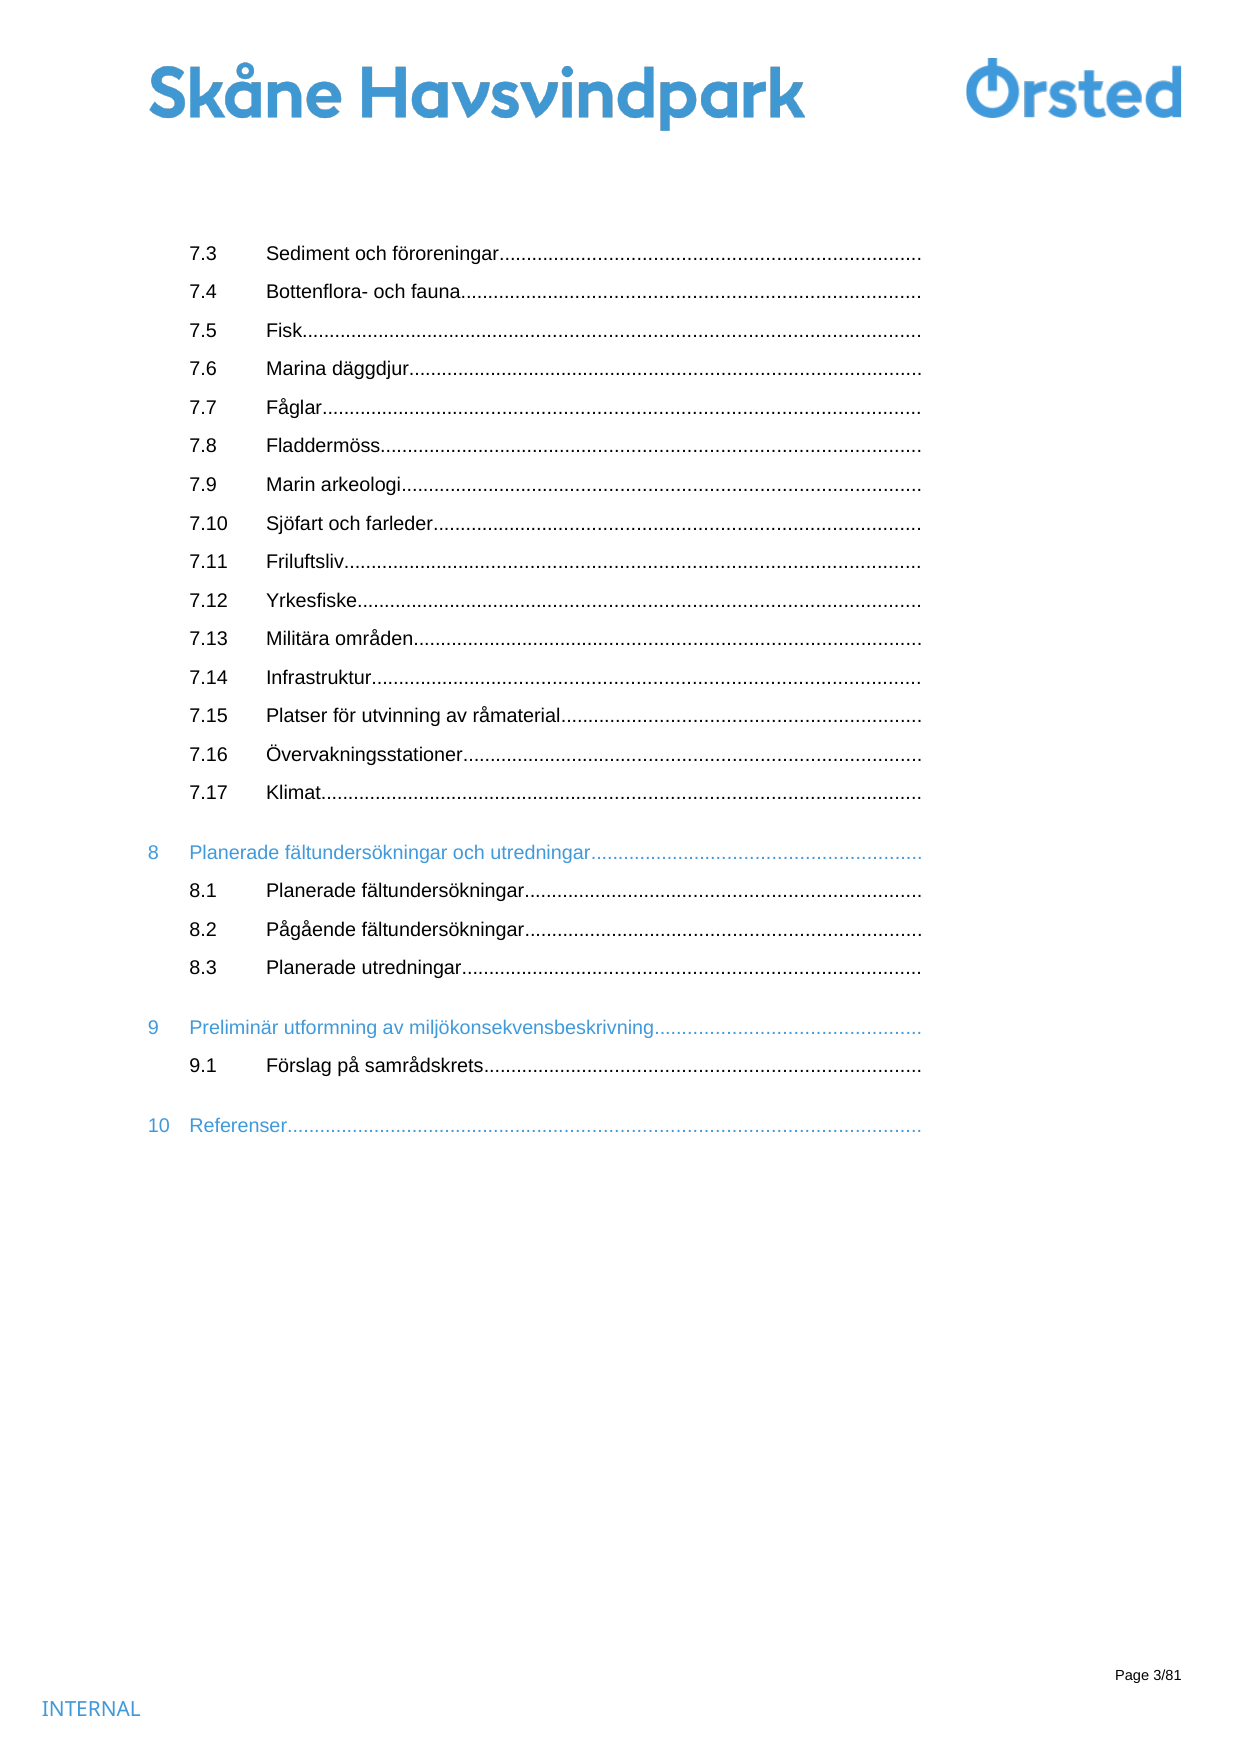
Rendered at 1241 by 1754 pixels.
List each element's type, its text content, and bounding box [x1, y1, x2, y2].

text 7.14 Infrastruktur 48 [189, 660, 886, 688]
picture [966, 58, 1182, 118]
text 8.2 Pågående fältundersökningar 55 [189, 912, 886, 940]
text 7.4 Bottenflora- och fauna 36 [189, 275, 886, 303]
text 7.15 Platser för utvinning av råmaterial 50 [189, 699, 886, 727]
text 7.11 Friluftsliv 46 [189, 544, 886, 573]
text 7.10 Sjöfart och farleder 44 [189, 506, 886, 534]
text 7.9 Marin arkeologi 43 [189, 467, 886, 496]
text 7.17 Klimat 52 [189, 776, 886, 804]
text 7.5 Fisk 38 [189, 313, 886, 341]
text 7.7 Fåglar 42 [189, 390, 886, 418]
text 9.1 Förslag på samrådskrets 57 [189, 1049, 886, 1077]
text 8.3 Planerade utredningar 55 [189, 951, 886, 979]
text 7.8 Fladdermöss 42 [189, 429, 886, 457]
picture [148, 58, 805, 139]
text 7.3 Sediment och föroreningar 35 [189, 236, 886, 264]
text 9 Preliminär utformning av miljökonsekvensbeskrivning 56 [148, 1010, 886, 1038]
text 8 Planerade fältundersökningar och utredningar 54 [148, 835, 886, 863]
text 8.1 Planerade fältundersökningar 54 [189, 874, 886, 902]
text 7.16 Övervakningsstationer 51 [189, 737, 886, 765]
text 7.6 Marina däggdjur 39 [189, 352, 886, 380]
text 7.13 Militära områden 48 [189, 622, 886, 650]
text 10 Referenser 59 [148, 1108, 886, 1136]
text 7.12 Yrkesfiske 47 [189, 583, 886, 611]
